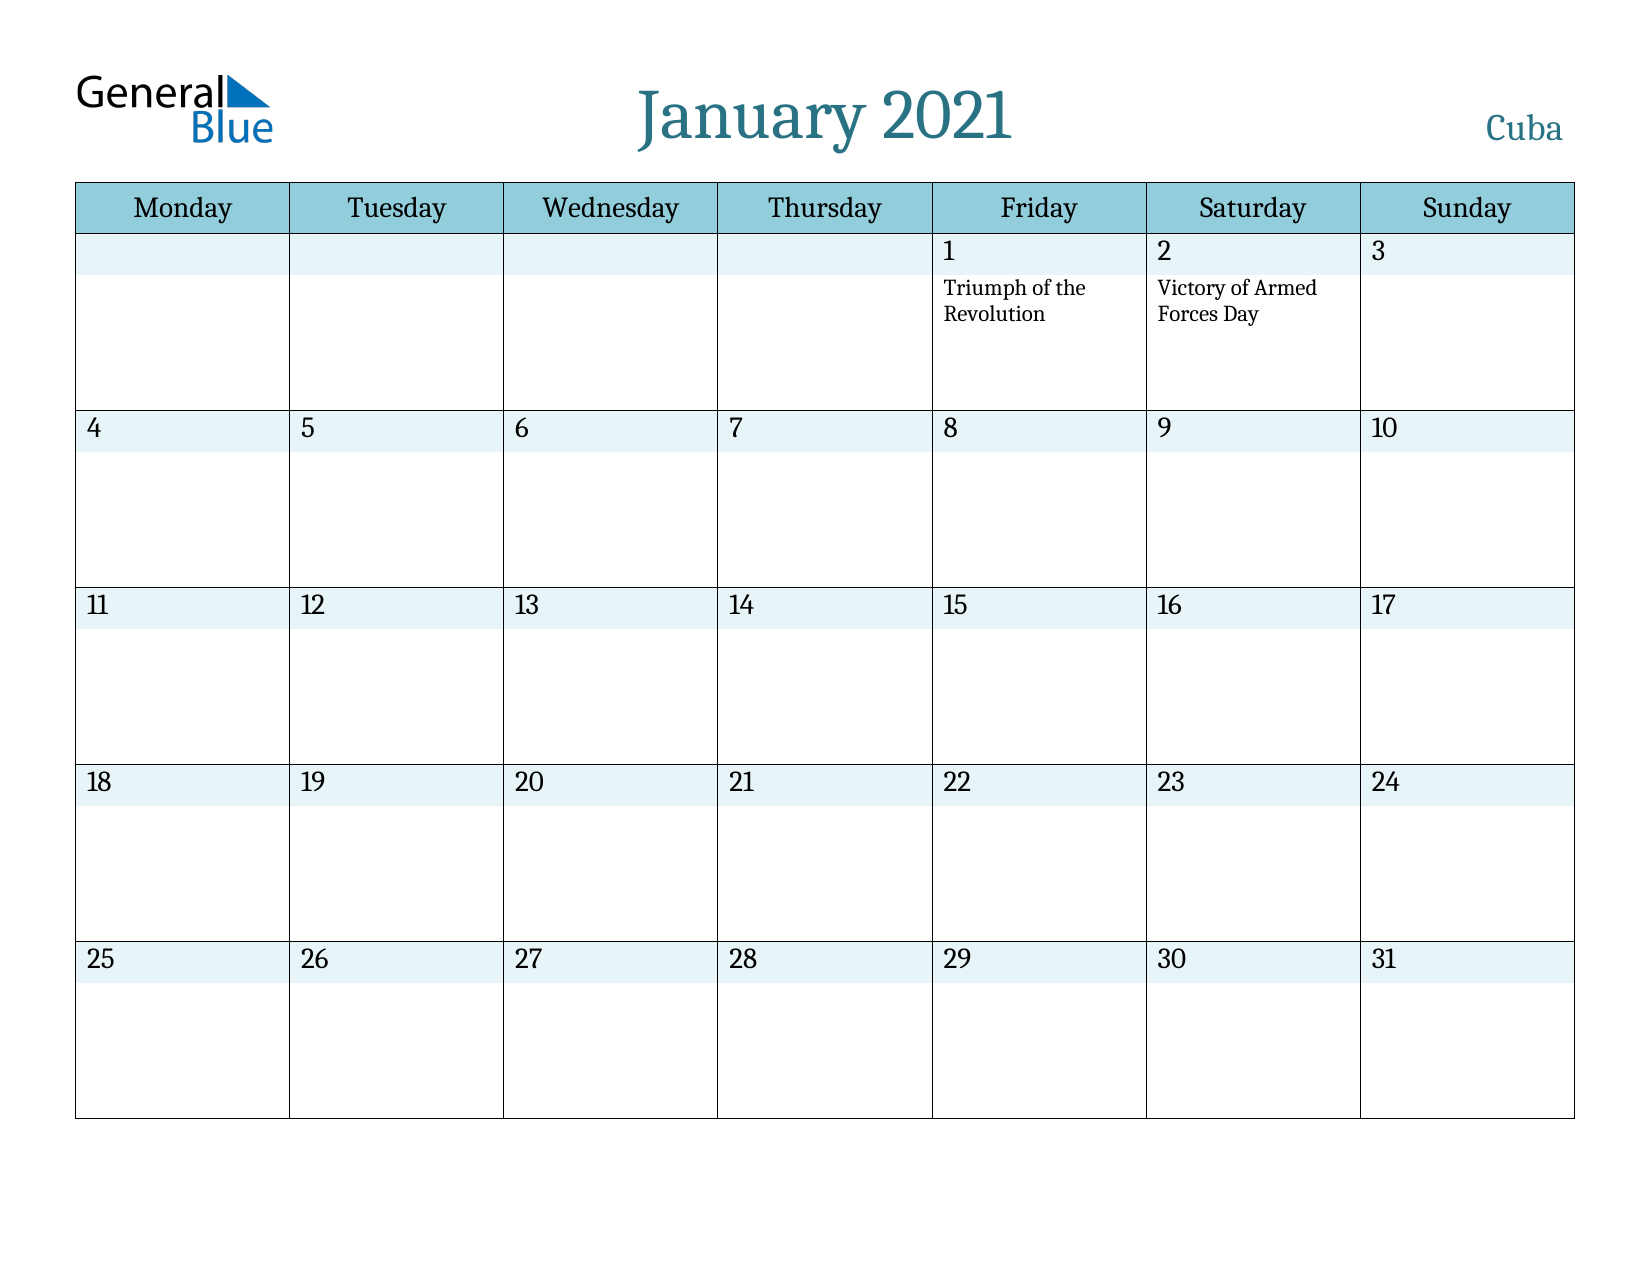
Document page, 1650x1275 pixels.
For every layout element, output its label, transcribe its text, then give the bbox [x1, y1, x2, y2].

table_cell [718, 983, 932, 1118]
table_cell [76, 234, 289, 275]
table_cell [718, 629, 932, 764]
table_cell 18 [76, 765, 289, 806]
table_cell [1147, 983, 1360, 1118]
table_cell [1361, 983, 1574, 1118]
table_cell 24 [1361, 765, 1574, 806]
table_cell [76, 452, 289, 587]
table_cell Wednesday [504, 183, 717, 233]
table_cell [718, 275, 932, 410]
table_cell 19 [290, 765, 503, 806]
table_cell 12 [290, 588, 503, 629]
table_cell [1147, 452, 1360, 587]
table_cell [933, 806, 1146, 941]
table_cell 16 [1147, 588, 1360, 629]
table_header January 2021 [504, 75, 1146, 182]
table_cell 4 [76, 411, 289, 452]
table_cell [504, 234, 717, 275]
table_cell 23 [1147, 765, 1360, 806]
table_cell 14 [718, 588, 932, 629]
table_cell [290, 452, 503, 587]
table_cell [1361, 629, 1574, 764]
table_cell [718, 806, 932, 941]
table_cell [76, 275, 289, 410]
table_cell Monday [76, 183, 289, 233]
table_cell [76, 629, 289, 764]
table_cell [504, 452, 717, 587]
table_cell 30 [1147, 942, 1360, 983]
table_header [76, 75, 503, 182]
table_cell 6 [504, 411, 717, 452]
table_cell 27 [504, 942, 717, 983]
table_cell [1147, 629, 1360, 764]
table_cell 9 [1147, 411, 1360, 452]
table_cell 3 [1361, 234, 1574, 275]
table_cell [290, 275, 503, 410]
table_cell [290, 629, 503, 764]
table_cell [290, 806, 503, 941]
table_cell [1147, 806, 1360, 941]
table_cell [1361, 806, 1574, 941]
table_cell 8 [933, 411, 1146, 452]
table_cell 21 [718, 765, 932, 806]
table_cell Thursday [718, 183, 932, 233]
table_cell [504, 983, 717, 1118]
table_header Cuba [1146, 75, 1574, 182]
table_cell [718, 234, 932, 275]
table_cell [933, 629, 1146, 764]
table_cell 20 [504, 765, 717, 806]
table_cell [290, 234, 503, 275]
table_cell 22 [933, 765, 1146, 806]
table_cell Friday [933, 183, 1146, 233]
table_cell 29 [933, 942, 1146, 983]
table_cell Victory of Armed Forces Day [1147, 275, 1360, 410]
table_cell 28 [718, 942, 932, 983]
table_cell 10 [1361, 411, 1574, 452]
table_cell Tuesday [290, 183, 503, 233]
table_cell 15 [933, 588, 1146, 629]
table_cell [504, 629, 717, 764]
table_cell [76, 806, 289, 941]
table_cell 5 [290, 411, 503, 452]
table_cell 2 [1147, 234, 1360, 275]
table_cell 7 [718, 411, 932, 452]
table_cell Triumph of the Revolution [933, 275, 1146, 410]
table_cell 13 [504, 588, 717, 629]
table_cell [933, 983, 1146, 1118]
table_cell 26 [290, 942, 503, 983]
picture [77, 75, 273, 143]
table_cell [1361, 275, 1574, 410]
table_cell [76, 983, 289, 1118]
table_cell [504, 806, 717, 941]
table_cell 31 [1361, 942, 1574, 983]
table_cell 11 [76, 588, 289, 629]
table_cell [290, 983, 503, 1118]
table_cell [933, 452, 1146, 587]
table_cell 1 [933, 234, 1146, 275]
table_cell [504, 275, 717, 410]
table_cell 17 [1361, 588, 1574, 629]
table_cell [718, 452, 932, 587]
table_cell Sunday [1361, 183, 1574, 233]
table_cell 25 [76, 942, 289, 983]
table_cell Saturday [1147, 183, 1360, 233]
table_cell [1361, 452, 1574, 587]
